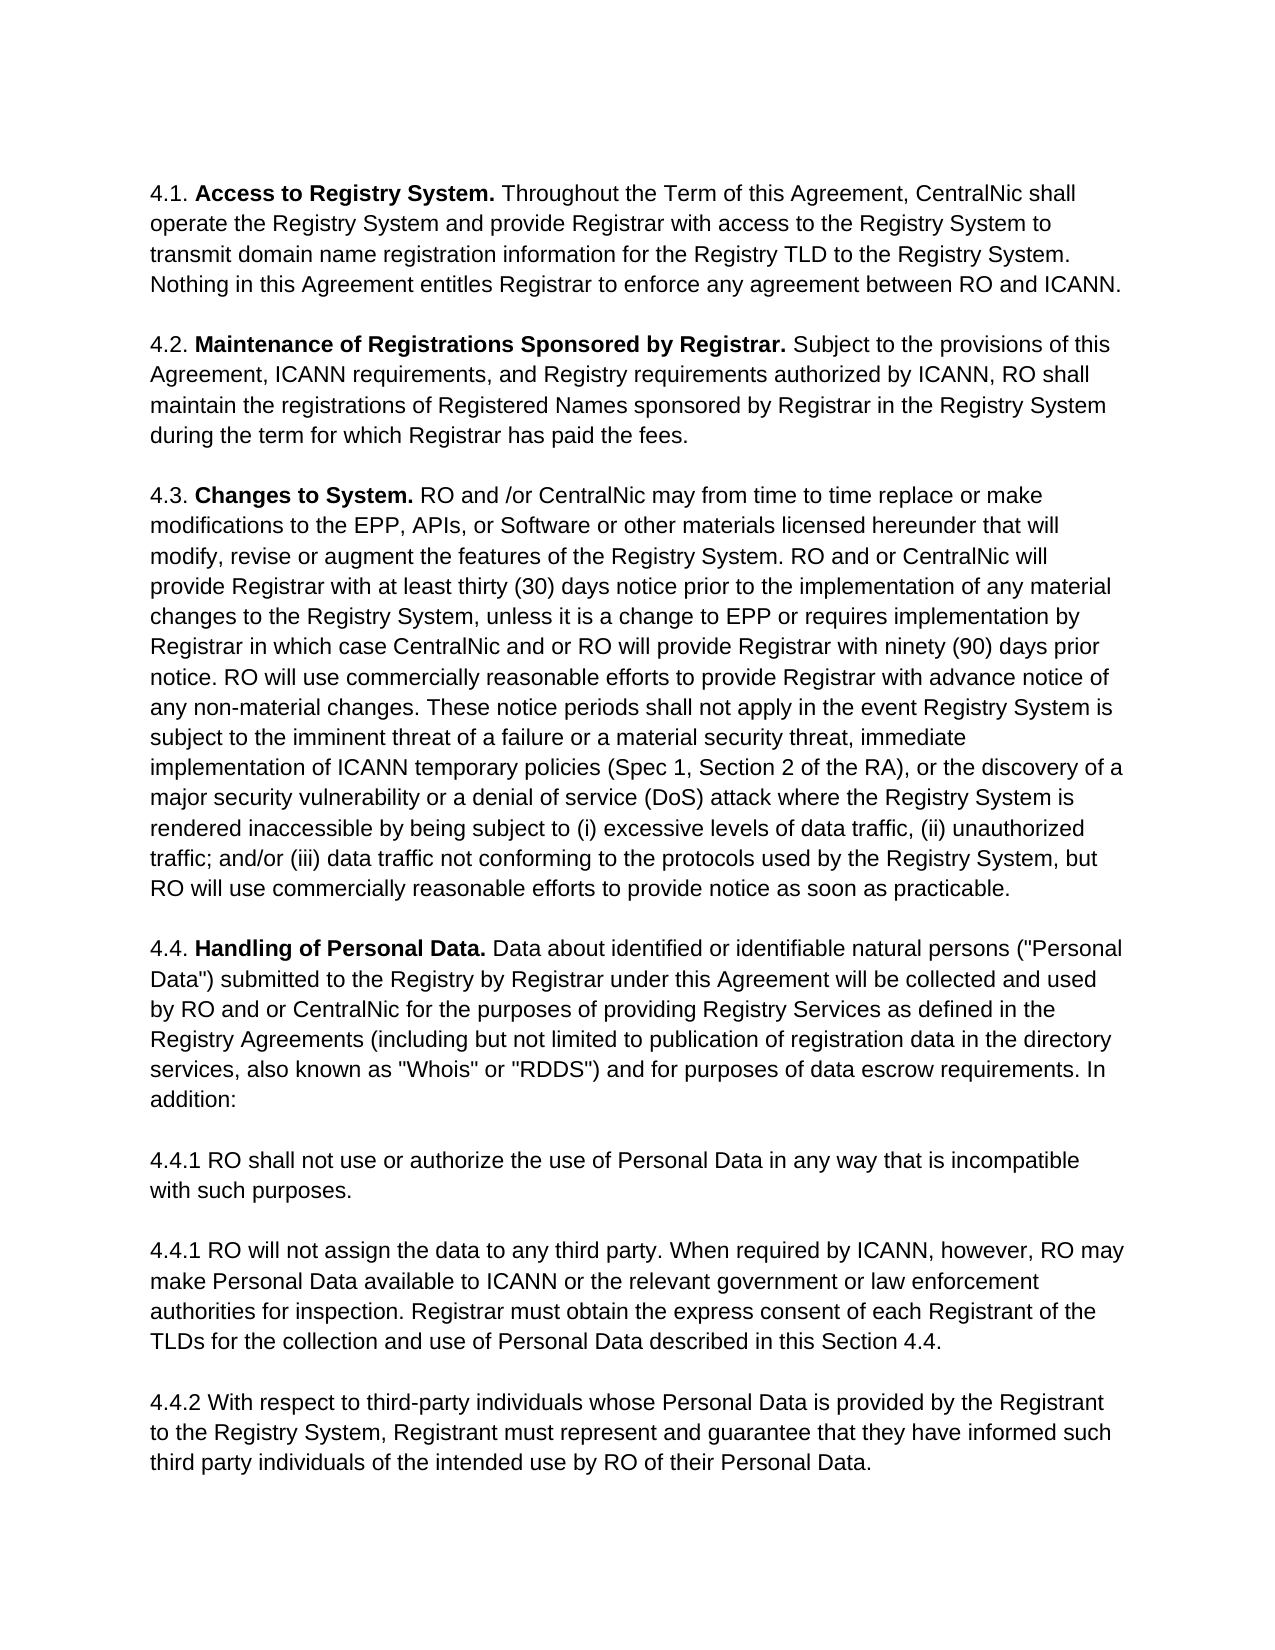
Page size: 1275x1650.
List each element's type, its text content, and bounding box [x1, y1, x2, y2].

text 4.4.1 RO shall not use or authorize the use of Personal Data in any way that is incompatible with such purposes. [150, 1147, 1125, 1203]
text 4.1. Access to Registry System. Throughout the Term of this Agreement, CentralNic shall operate the Registry System and provide Registrar with access to the Registry System to transmit domain name registration information for the Registry TLD to the Registry System. Nothing in this Agreement entitles Registrar to enforce any agreement between RO and ICANN. [150, 180, 1125, 297]
text 4.2. Maintenance of Registrations Sponsored by Registrar. Subject to the provisions of this Agreement, ICANN requirements, and Registry requirements authorized by ICANN, RO shall maintain the registrations of Registered Names sponsored by Registrar in the Registry System during the term for which Registrar has paid the fees. [150, 331, 1125, 448]
text 4.4.1 RO will not assign the data to any third party. When required by ICANN, however, RO may make Personal Data available to ICANN or the relevant government or law enforcement authorities for inspection. Registrar must obtain the express consent of each Registrant of the TLDs for the collection and use of Personal Data described in this Section 4.4. [150, 1237, 1125, 1354]
text 4.3. Changes to System. RO and /or CentralNic may from time to time replace or make modifications to the EPP, APIs, or Software or other materials licensed hereunder that will modify, revise or augment the features of the Registry System. RO and or CentralNic will provide Registrar with at least thirty (30) days notice prior to the implementation of any material changes to the Registry System, unless it is a change to EPP or requires implementation by Registrar in which case CentralNic and or RO will provide Registrar with ninety (90) days prior notice. RO will use commercially reasonable efforts to provide Registrar with advance notice of any non-material changes. These notice periods shall not apply in the event Registry System is subject to the imminent threat of a failure or a material security threat, immediate implementation of ICANN temporary policies (Spec 1, Section 2 of the RA), or the discovery of a major security vulnerability or a denial of service (DoS) attack where the Registry System is rendered inaccessible by being subject to (i) excessive levels of data traffic, (ii) unauthorized traffic; and/or (iii) data traffic not conforming to the protocols used by the Registry System, but RO will use commercially reasonable efforts to provide notice as soon as practicable. [150, 482, 1125, 901]
text 4.4. Handling of Personal Data. Data about identified or identifiable natural persons ("Personal Data") submitted to the Registry by Registrar under this Agreement will be collected and used by RO and or CentralNic for the purposes of providing Registry Services as defined in the Registry Agreements (including but not limited to publication of registration data in the directory services, also known as "Whois" or "RDDS") and for purposes of data escrow requirements. In addition: [150, 935, 1125, 1113]
text 4.4.2 With respect to third-party individuals whose Personal Data is provided by the Registrant to the Registry System, Registrant must represent and guarantee that they have informed such third party individuals of the intended use by RO of their Personal Data. [150, 1388, 1125, 1475]
